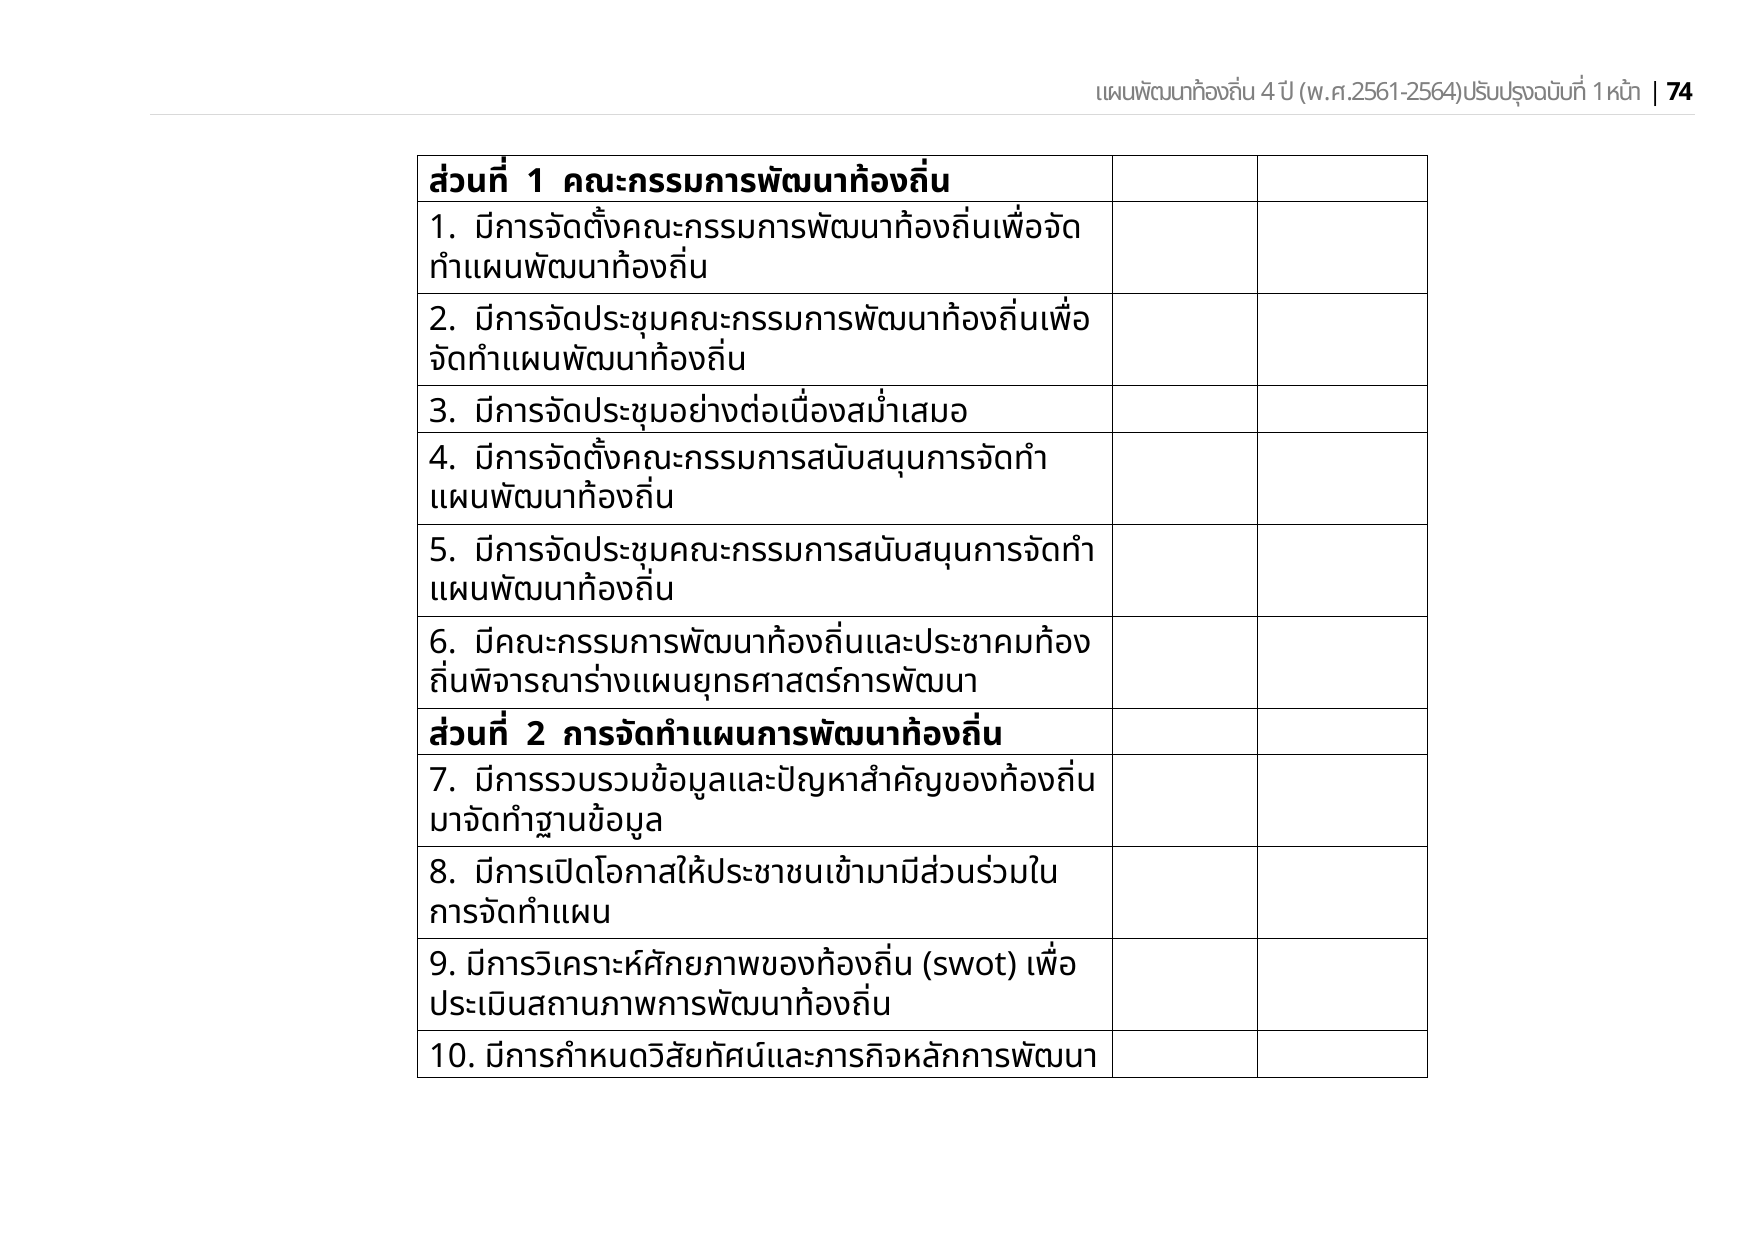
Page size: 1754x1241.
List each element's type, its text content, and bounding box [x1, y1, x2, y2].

table_cell 2. มีการจัดประชุมคณะกรรมการพัฒนาท้องถิ่นเพื่อจัดทำแผนพัฒนาท้องถิ่น [418, 294, 1112, 385]
table_cell [1258, 202, 1427, 293]
table_cell [1113, 709, 1257, 754]
table_cell [1258, 847, 1427, 938]
table_cell [1258, 755, 1427, 846]
table_cell [1258, 433, 1427, 524]
table_cell [1113, 386, 1257, 432]
table_cell [1113, 755, 1257, 846]
table_cell 6. มีคณะกรรมการพัฒนาท้องถิ่นและประชาคมท้องถิ่นพิจารณาร่างแผนยุทธศาสตร์การพัฒนา [418, 617, 1112, 708]
table_cell [1113, 433, 1257, 524]
table_cell [1113, 202, 1257, 293]
table_cell 3. มีการจัดประชุมอย่างต่อเนื่องสม่ำเสมอ [418, 386, 1112, 432]
table_cell [1113, 525, 1257, 616]
table_cell [1258, 617, 1427, 708]
table_cell [1258, 386, 1427, 432]
table_cell [1113, 847, 1257, 938]
table_cell [1258, 156, 1427, 201]
table_cell [1258, 709, 1427, 754]
table_cell 1. มีการจัดตั้งคณะกรรมการพัฒนาท้องถิ่นเพื่อจัดทำแผนพัฒนาท้องถิ่น [418, 202, 1112, 293]
table_cell [1258, 525, 1427, 616]
table_cell 4. มีการจัดตั้งคณะกรรมการสนับสนุนการจัดทำแผนพัฒนาท้องถิ่น [418, 433, 1112, 524]
table_cell 9. มีการวิเคราะห์ศักยภาพของท้องถิ่น (swot) เพื่อประเมินสถานภาพการพัฒนาท้องถิ่น [418, 939, 1112, 1030]
table_cell [1258, 294, 1427, 385]
table_cell 5. มีการจัดประชุมคณะกรรมการสนับสนุนการจัดทำแผนพัฒนาท้องถิ่น [418, 525, 1112, 616]
table_cell [1258, 1031, 1427, 1077]
table_cell [1113, 939, 1257, 1030]
table_cell [1113, 294, 1257, 385]
table_cell [1113, 617, 1257, 708]
table_cell [1258, 939, 1427, 1030]
table_cell 7. มีการรวบรวมข้อมูลและปัญหาสำคัญของท้องถิ่นมาจัดทำฐานข้อมูล [418, 755, 1112, 846]
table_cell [418, 1031, 1112, 1077]
table_cell ส่วนที่ 2 การจัดทำแผนการพัฒนาท้องถิ่น [418, 709, 1112, 754]
table_cell [1113, 156, 1257, 201]
table_cell [1113, 1031, 1257, 1077]
table_cell ส่วนที่ 1 คณะกรรมการพัฒนาท้องถิ่น [418, 156, 1112, 201]
table_cell 8. มีการเปิดโอกาสให้ประชาชนเข้ามามีส่วนร่วมในการจัดทำแผน [418, 847, 1112, 938]
